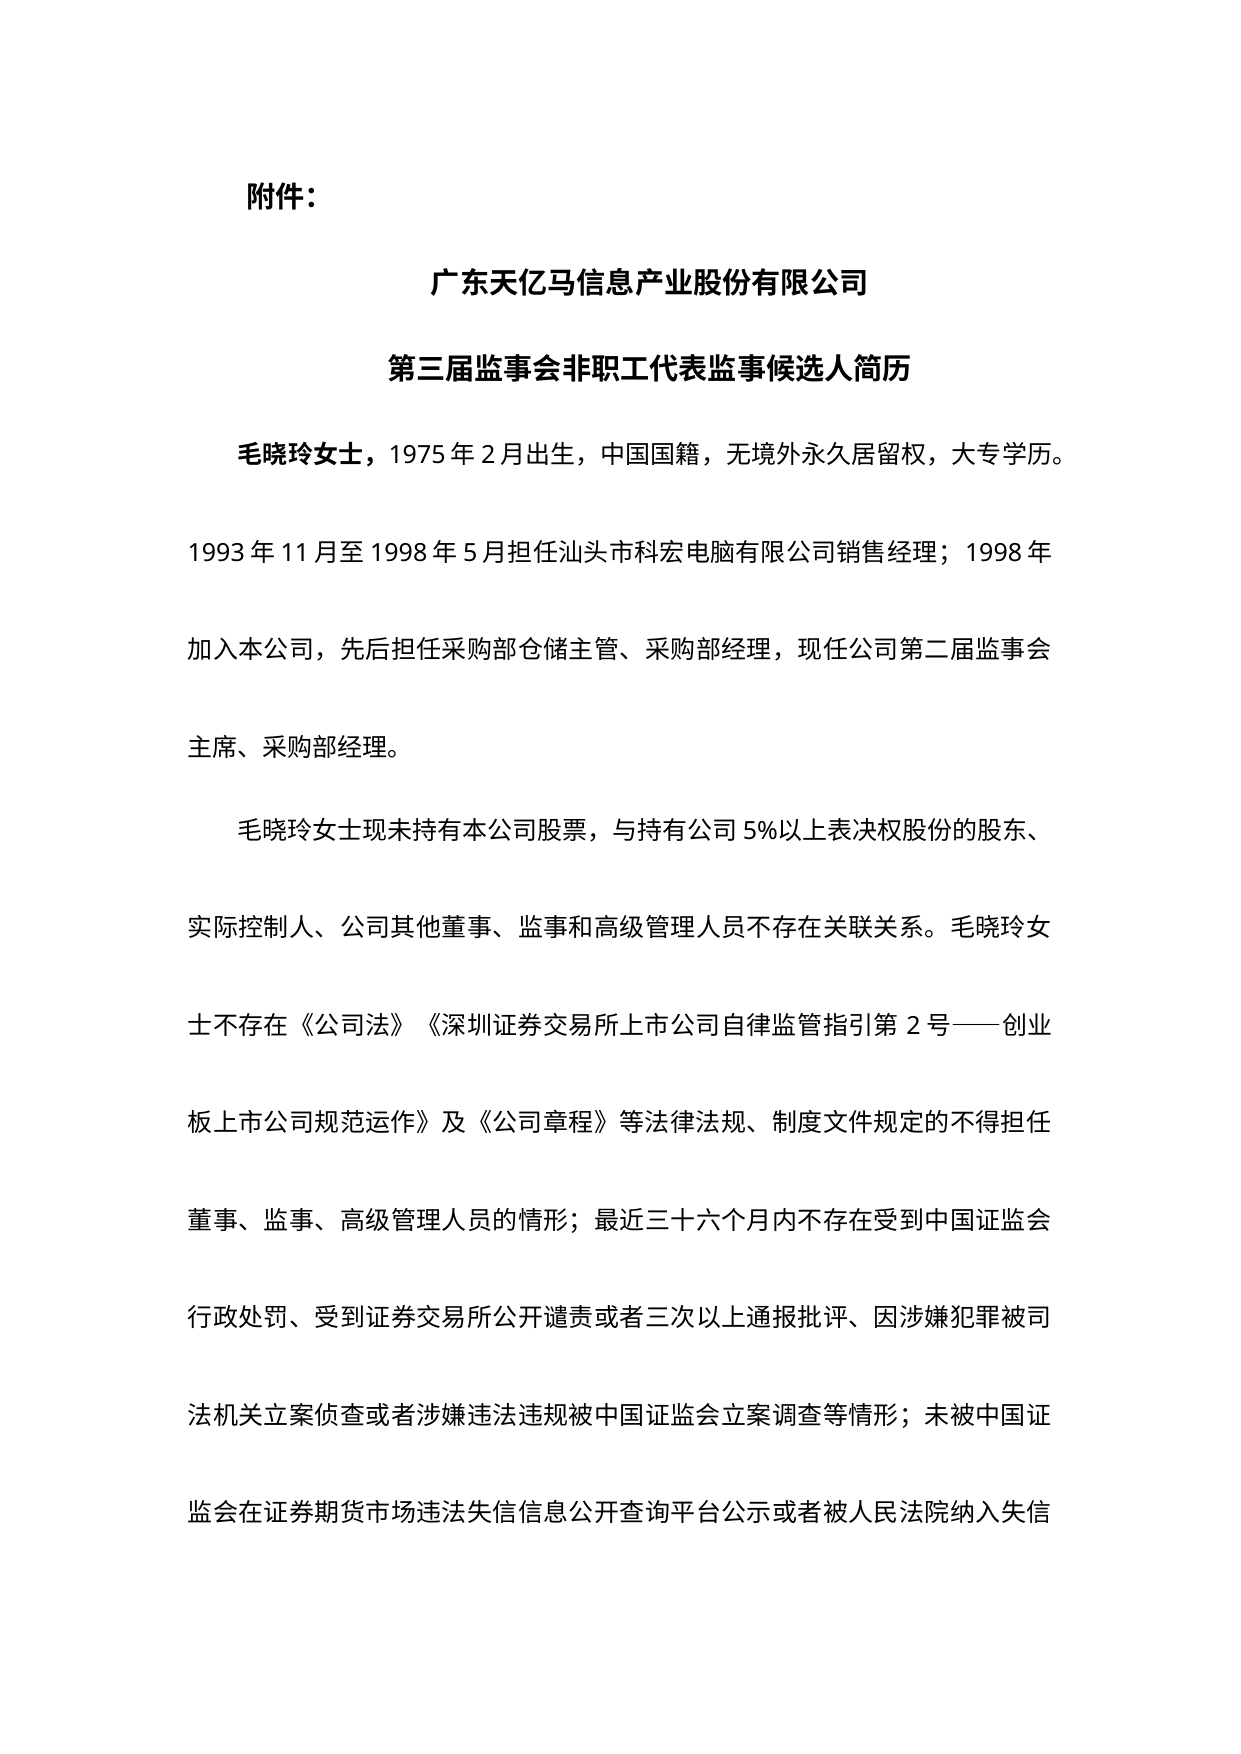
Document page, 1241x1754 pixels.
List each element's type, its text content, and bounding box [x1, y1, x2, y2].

text 毛晓玲女士，1975年2月出生，中国国籍，无境外永久居留权，大专学历。1993年11月至1998年5月担任汕头市科宏电脑有限公司销售经理；1998年加入本公司，先后担任采购部仓储主管、采购部经理，现任公司第二届监事会主席、采购部经理。 [187, 420, 1053, 778]
text 第三届监事会非职工代表监事候选人简历 [187, 334, 1053, 399]
text 附件： [187, 162, 1053, 227]
text 广东天亿马信息产业股份有限公司 [187, 248, 1053, 313]
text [187, 796, 1053, 1543]
